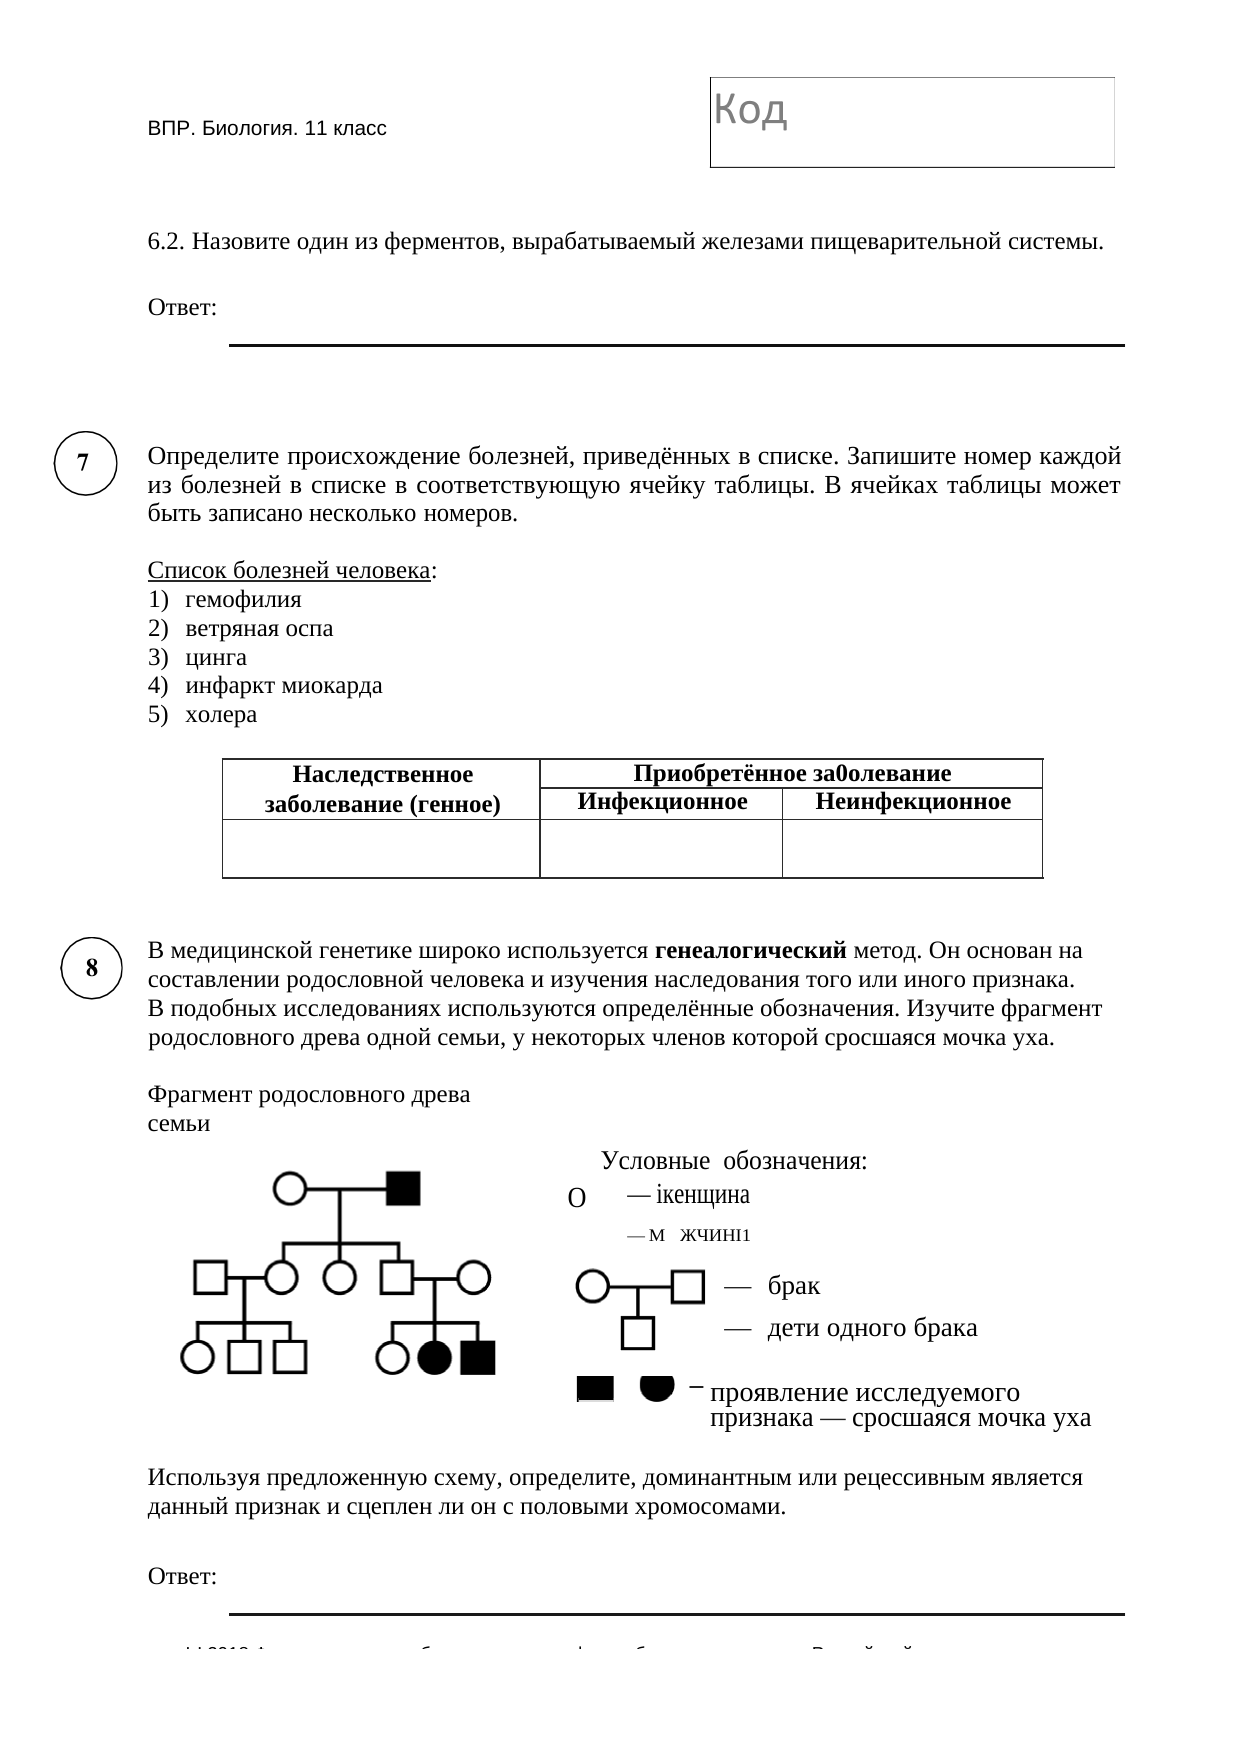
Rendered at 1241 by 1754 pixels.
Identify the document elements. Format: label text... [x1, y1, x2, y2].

table_header Приобретённое за0олевание [541, 760, 1042, 787]
picture [709, 77, 1115, 168]
text Фрагмент родословного древа семьи [147, 1079, 538, 1137]
subtitle брак [724, 1269, 1136, 1300]
picture [575, 1268, 706, 1351]
picture [576, 1376, 614, 1402]
subtitle Определите происхождение болезней, приведённых в списке. Запишите номер каждой из болезней в списке в соответствующую ячейку таблицы. В ячейках таблицы может быть записано несколько номеров. [147, 442, 1122, 527]
list цинга [148, 642, 1136, 671]
picture [53, 431, 118, 496]
table_cell Инфекционное [541, 789, 782, 819]
table_cell Неинфекционное [783, 789, 1042, 819]
text проявление исследуемого признака — сросшаяся мочка уха [577, 1376, 1122, 1433]
table_cell [223, 820, 539, 877]
list инфаркт миокарда [148, 671, 1136, 699]
picture [639, 1376, 704, 1402]
text Ответ: [148, 1561, 1136, 1590]
text Условные обозначения: [600, 1144, 1136, 1175]
text Ответ: [148, 292, 1136, 321]
text В подобных исследованиях используются определённые обозначения. Изучите фрагмент родословного древа одной семьи, у некоторых членов которой сросшаяся мочка уха. [147, 993, 1136, 1050]
text О — ікенщина [567, 1176, 1136, 1214]
list М ЖЧИНІ1 [627, 1224, 1136, 1245]
text Список болезней человека: [147, 556, 1136, 584]
list ветряная оспа [148, 613, 1136, 642]
list Назовите один из ферментов, вырабатываемый железами пищеварительной системы. [147, 226, 1136, 255]
picture [180, 1170, 496, 1375]
list дети одного брака [724, 1311, 1136, 1342]
list холера [148, 699, 1136, 728]
table_cell [541, 820, 782, 877]
list гемофилия [148, 584, 1136, 613]
picture [60, 937, 123, 1000]
text Используя предложенную схему, определите, доминантным или рецессивным является данный признак и сцеплен ли он с половыми хромосомами. [147, 1462, 1136, 1520]
table_header Наследственное заболевание (генное) [223, 760, 539, 819]
table_cell [783, 820, 1042, 877]
text В медицинской генетике широко используется генеалогический метод. Он основан на составлении родословной человека и изучения наследования того или иного признака. [147, 936, 1136, 993]
